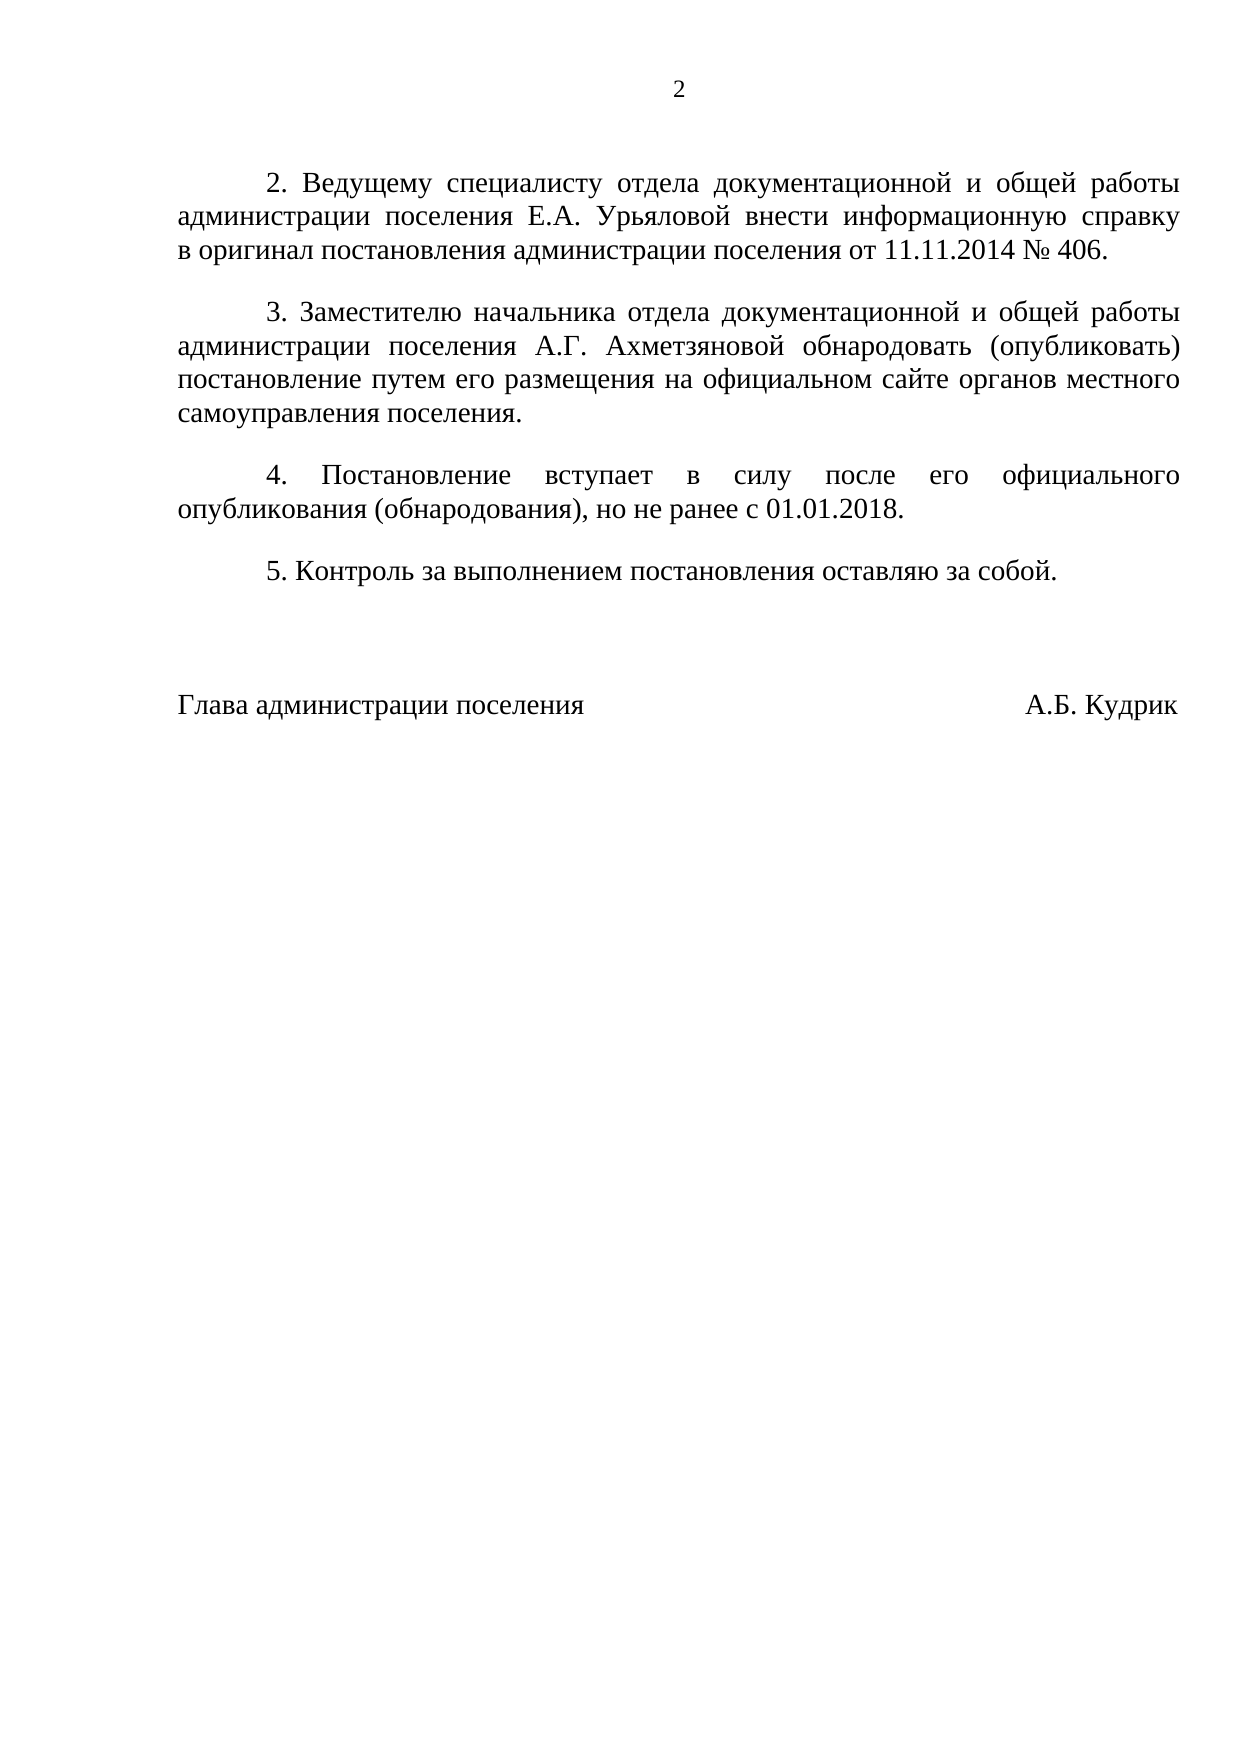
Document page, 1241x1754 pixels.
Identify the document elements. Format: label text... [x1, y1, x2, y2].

text 2. Ведущему специалисту отдела документационной и общей работы администрации поселения Е.А. Урьяловой внести информационную справку в оригинал постановления администрации поселения от 11.11.2014 № 406. [177, 165, 1181, 266]
text 5. Контроль за выполнением постановления оставляю за собой. [177, 553, 1181, 587]
text 4. Постановление вступает в силу после его официального опубликования (обнародования), но не ранее с 01.01.2018. [177, 457, 1181, 524]
text Глава администрации поселения А.Б. Кудрик [177, 687, 1181, 721]
text 3. Заместителю начальника отдела документационной и общей работы администрации поселения А.Г. Ахметзяновой обнародовать (опубликовать) постановление путем его размещения на официальном сайте органов местного самоуправления поселения. [177, 294, 1181, 428]
